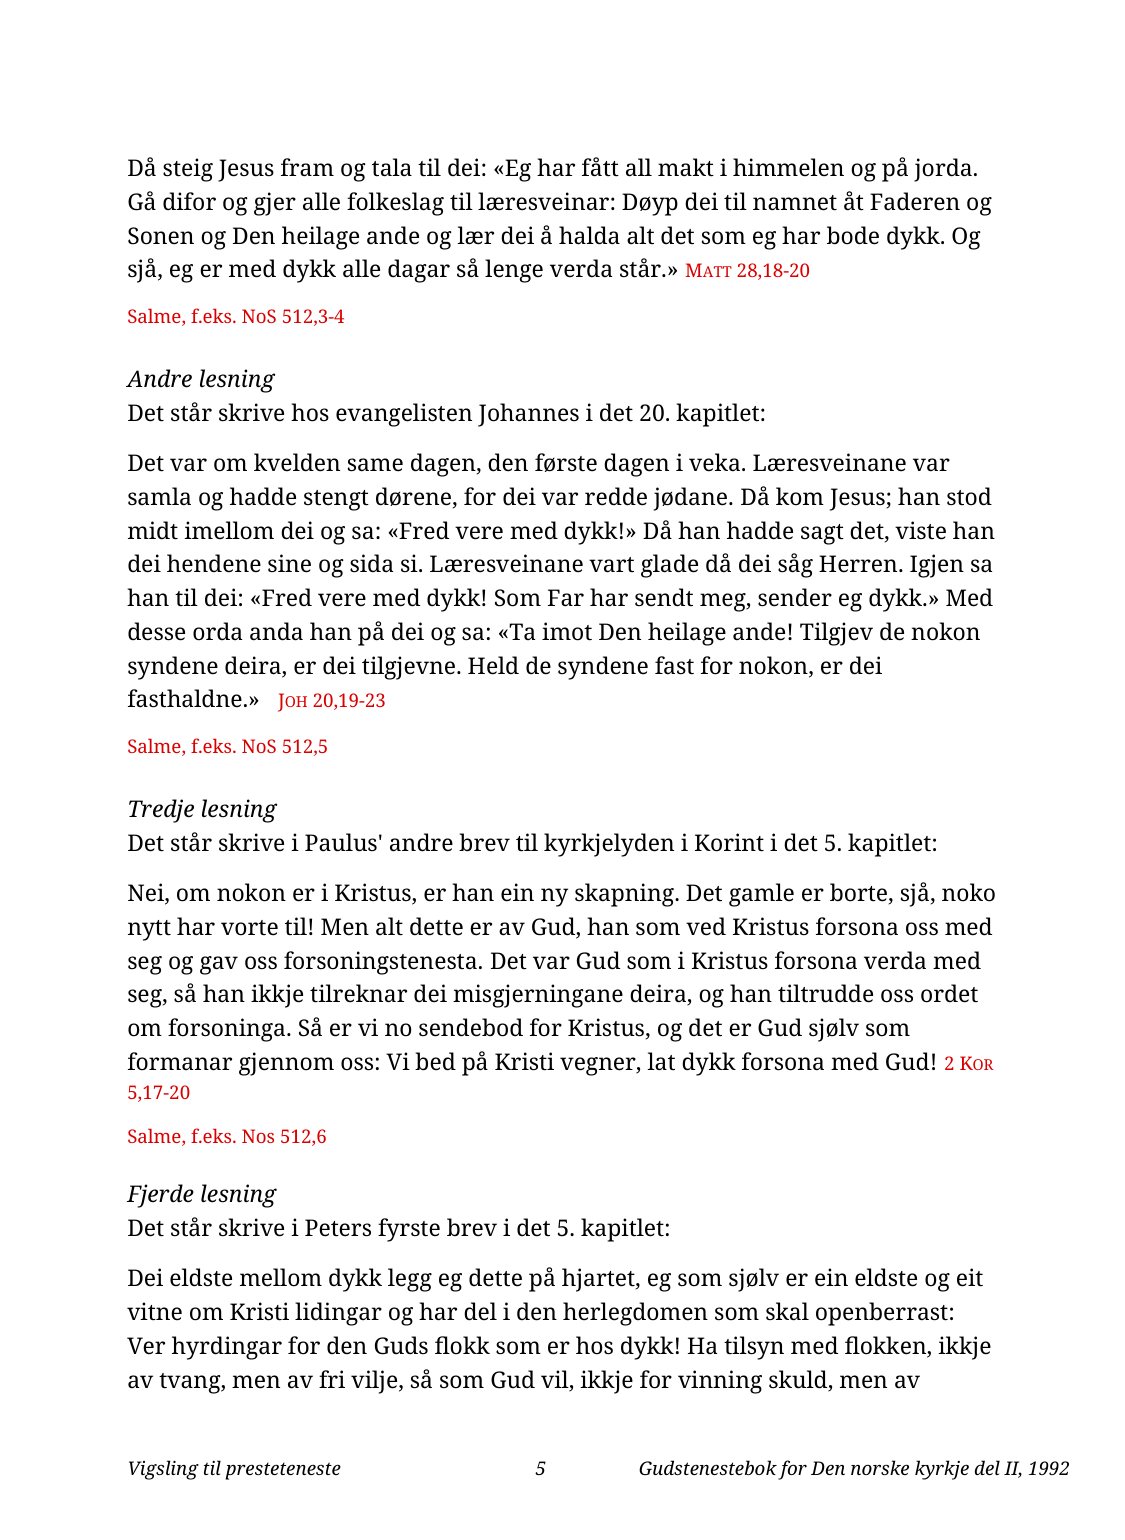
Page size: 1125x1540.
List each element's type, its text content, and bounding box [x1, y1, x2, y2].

subtitle Tredje lesning [127, 793, 998, 824]
text Nei, om nokon er i Kristus, er han ein ny skapning. Det gamle er borte, sjå, noko nytt har vorte til! Men alt dette er av Gud, han som ved Kristus forsona oss med seg og gav oss forsoningstenesta. Det var Gud som i Kristus forsona verda med seg, så han ikkje tilreknar dei misgjerningane deira, og han tiltrudde oss ordet om forsoninga. Så er vi no sendebod for Kristus, og det er Gud sjølv som formanar gjennom oss: Vi bed på Kristi vegner, lat dykk forsona med Gud! 2 Kor 5,17-20 [127, 877, 998, 1104]
text Det står skrive i Paulus' andre brev til kyrkjelyden i Korint i det 5. kapitlet: [127, 827, 998, 858]
subtitle Andre lesning [127, 363, 998, 394]
text Salme, f.eks. NoS 512,3-4 [127, 304, 998, 329]
text Då steig Jesus fram og tala til dei: «Eg har fått all makt i himmelen og på jorda. Gå difor og gjer alle folkeslag til læresveinar: Døyp dei til namnet åt Faderen og Sonen og Den heilage ande og lær dei å halda alt det som eg har bode dykk. Og sjå, eg er med dykk alle dagar så lenge verda står.» Matt 28,18-20 [127, 152, 998, 284]
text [127, 1262, 998, 1395]
text Det står skrive i Peters fyrste brev i det 5. kapitlet: [127, 1212, 998, 1243]
text Det står skrive hos evangelisten Johannes i det 20. kapitlet: [127, 397, 998, 428]
text Det var om kvelden same dagen, den første dagen i veka. Læresveinane var samla og hadde stengt dørene, for dei var redde jødane. Då kom Jesus; han stod midt imellom dei og sa: «Fred vere med dykk!» Då han hadde sagt det, viste han dei hendene sine og sida si. Læresveinane vart glade då dei såg Herren. Igjen sa han til dei: «Fred vere med dykk! Som Far har sendt meg, sender eg dykk.» Med desse orda anda han på dei og sa: «Ta imot Den heilage ande! Tilgjev de nokon syndene deira, er dei tilgjevne. Held de syndene fast for nokon, er dei fasthaldne.» Joh 20,19-23 [127, 447, 998, 714]
text Salme, f.eks. Nos 512,6 [127, 1123, 998, 1149]
text Salme, f.eks. NoS 512,5 [127, 734, 998, 759]
text Fjerde lesning [127, 1178, 998, 1209]
